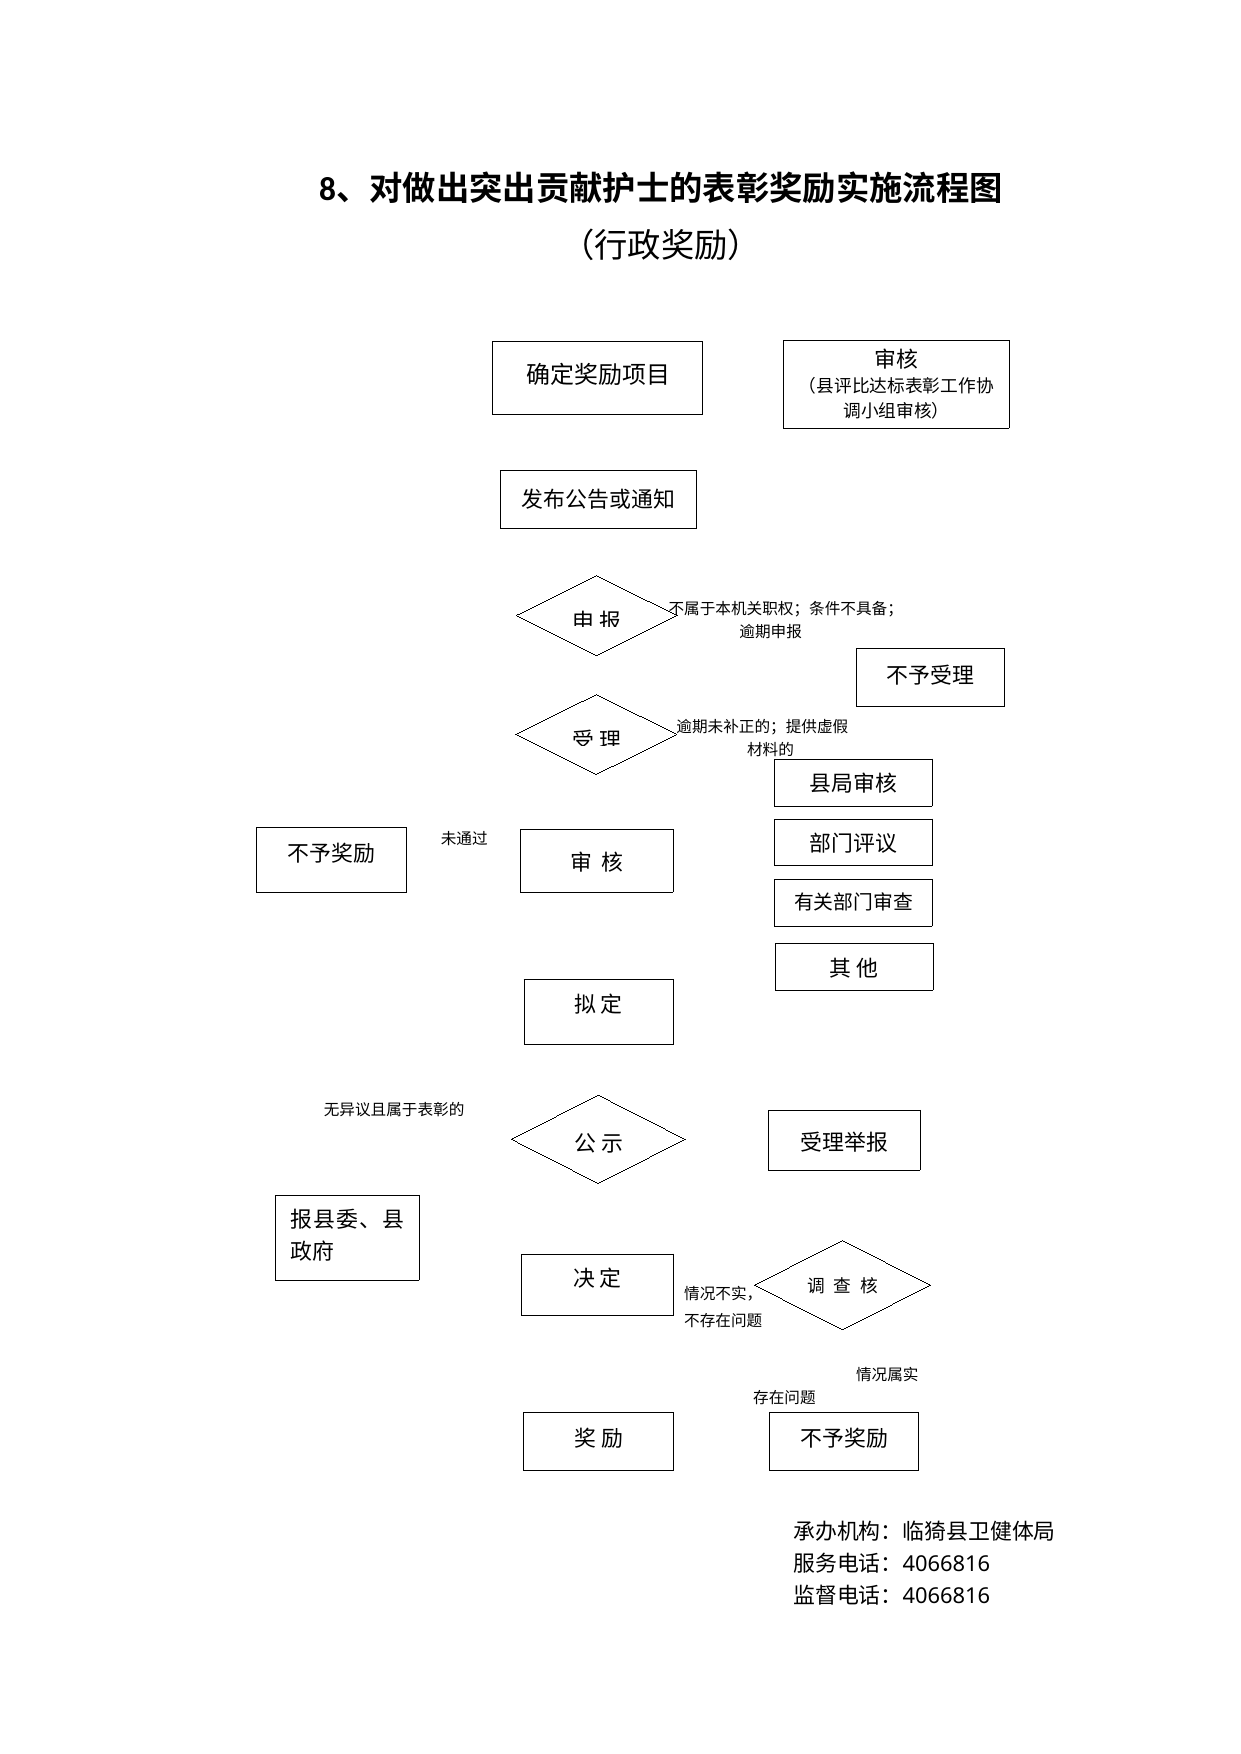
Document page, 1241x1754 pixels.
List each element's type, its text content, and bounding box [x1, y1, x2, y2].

text （行政奖励） [162, 210, 1159, 275]
text 8、对做出突出贡献护士的表彰奖励实施流程图 [162, 162, 1159, 210]
